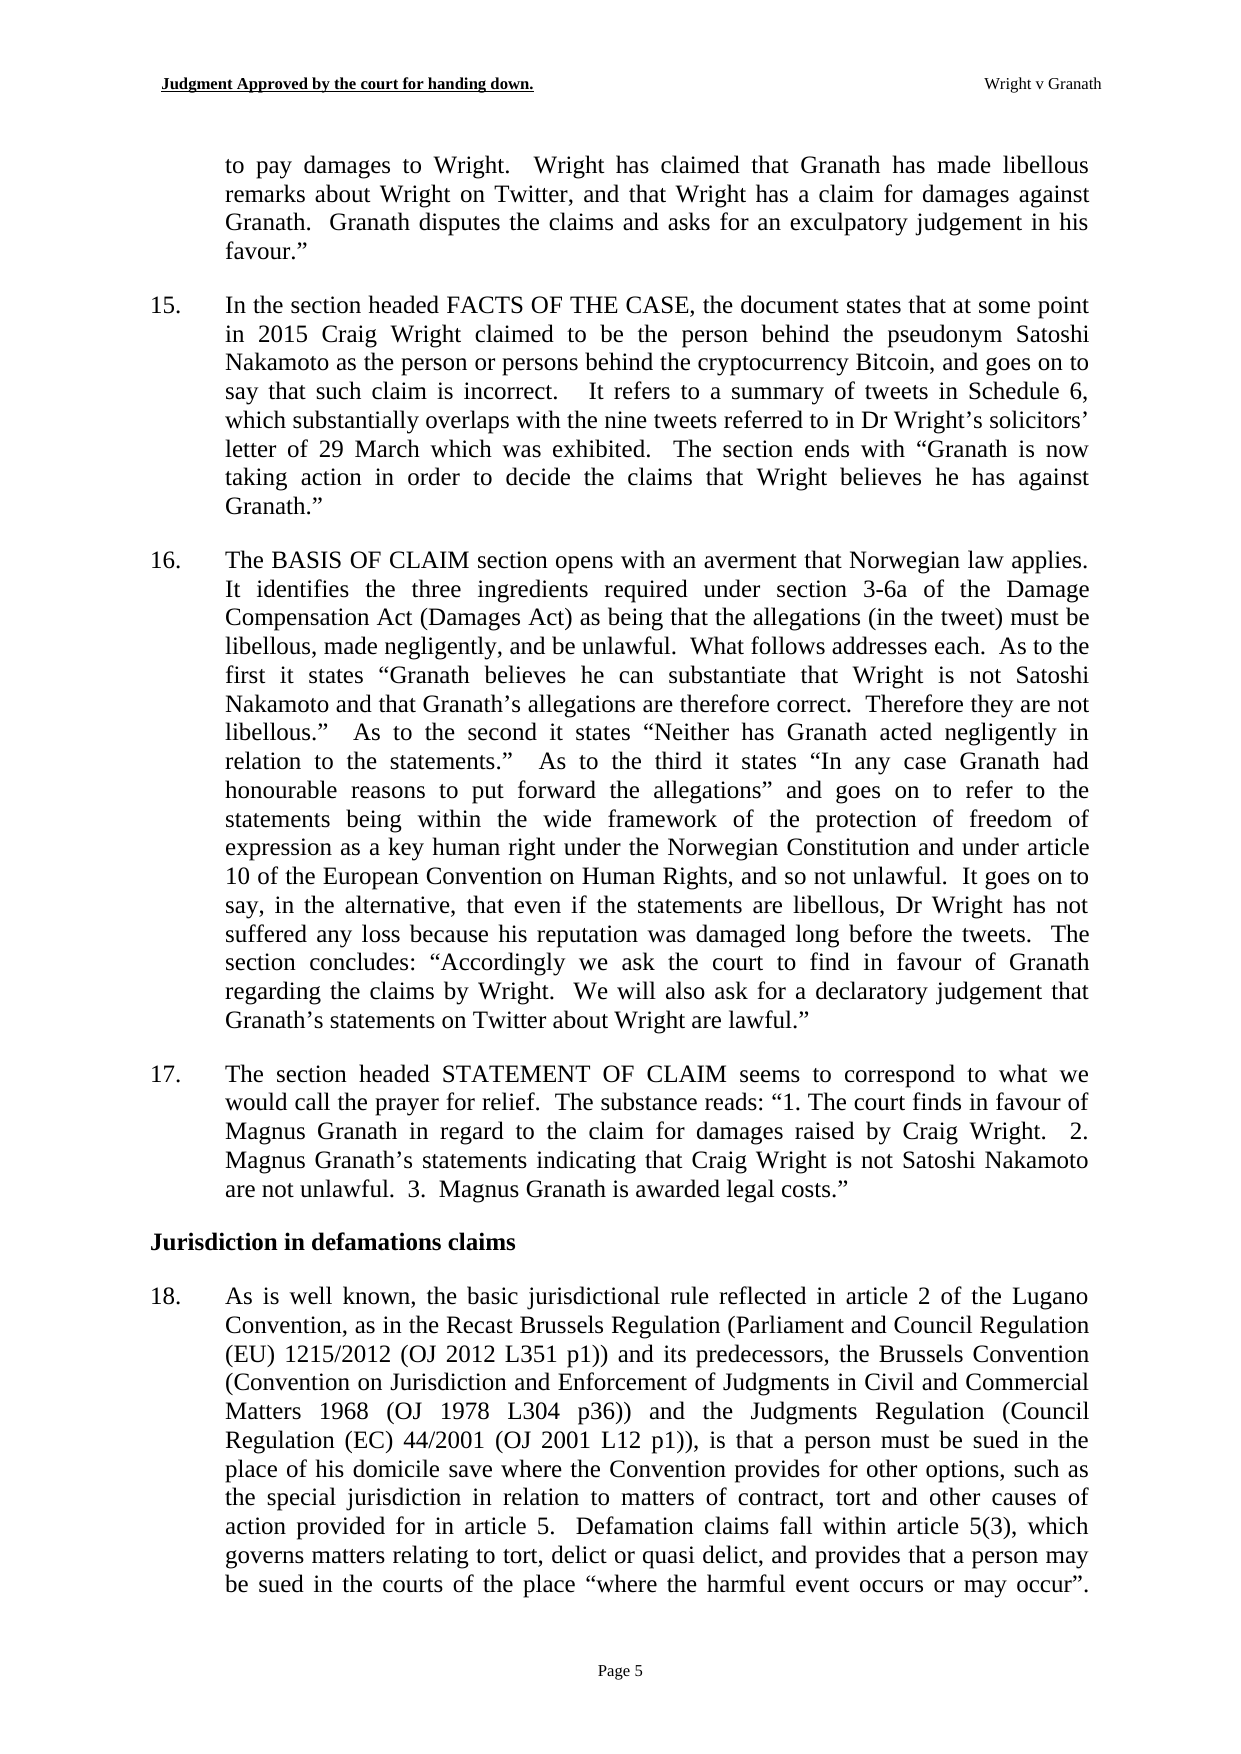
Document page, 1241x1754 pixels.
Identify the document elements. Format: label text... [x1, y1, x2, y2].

list Jurisdiction in defamations claims [150, 1227, 1090, 1256]
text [150, 150, 1090, 265]
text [150, 1281, 1090, 1597]
text The BASIS OF CLAIM section opens with an averment that Norwegian law applies. It identifies the three ingredients required under section 3-6a of the Damage Compensation Act (Damages Act) as being that the allegations (in the tweet) must be libellous, made negligently, and be unlawful. What follows addresses each. As to the first it states “Granath believes he can substantiate that Wright is not Satoshi Nakamoto and that Granath’s allegations are therefore correct. Therefore they are not libellous.” As to the second it states “Neither has Granath acted negligently in relation to the statements.” As to the third it states “In any case Granath had honourable reasons to put forward the allegations” and goes on to refer to the statements being within the wide framework of the protection of freedom of expression as a key human right under the Norwegian Constitution and under article 10 of the European Convention on Human Rights, and so not unlawful. It goes on to say, in the alternative, that even if the statements are libellous, Dr Wright has not suffered any loss because his reputation was damaged long before the tweets. The section concludes: “Accordingly we ask the court to find in favour of Granath regarding the claims by Wright. We will also ask for a declaratory judgement that Granath’s statements on Twitter about Wright are lawful.” [150, 545, 1090, 1034]
text In the section headed FACTS OF THE CASE, the document states that at some point in 2015 Craig Wright claimed to be the person behind the pseudonym Satoshi Nakamoto as the person or persons behind the cryptocurrency Bitcoin, and goes on to say that such claim is incorrect. It refers to a summary of tweets in Schedule 6, which substantially overlaps with the nine tweets referred to in Dr Wright’s solicitors’ letter of 29 March which was exhibited. The section ends with “Granath is now taking action in order to decide the claims that Wright believes he has against Granath.” [150, 290, 1090, 520]
text The section headed STATEMENT OF CLAIM seems to correspond to what we would call the prayer for relief. The substance reads: “1. The court finds in favour of Magnus Granath in regard to the claim for damages raised by Craig Wright. 2. Magnus Granath’s statements indicating that Craig Wright is not Satoshi Nakamoto are not unlawful. 3. Magnus Granath is awarded legal costs.” [150, 1059, 1090, 1202]
